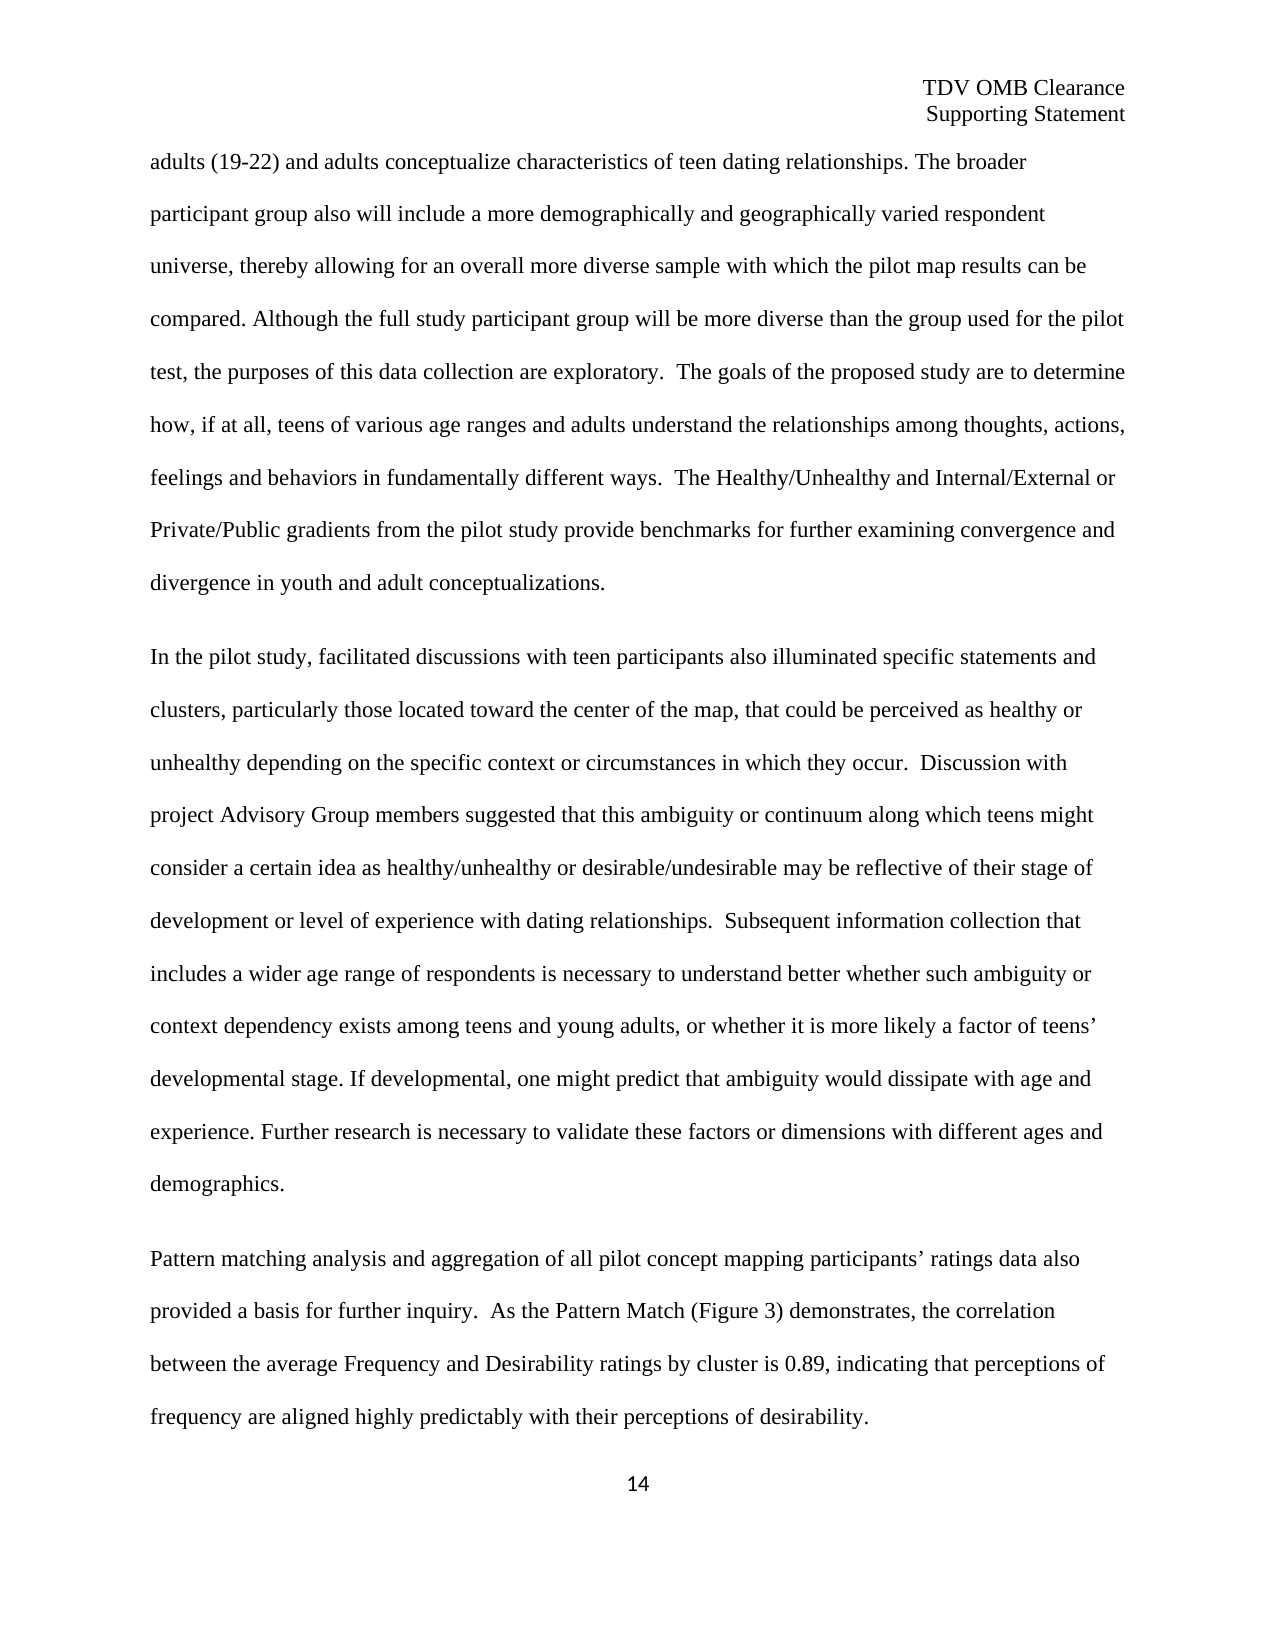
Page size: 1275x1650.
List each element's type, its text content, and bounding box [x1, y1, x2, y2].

text In the pilot study, facilitated discussions with teen participants also illuminated specific statements and clusters, particularly those located toward the center of the map, that could be perceived as healthy or unhealthy depending on the specific context or circumstances in which they occur. Discussion with project Advisory Group members suggested that this ambiguity or continuum along which teens might consider a certain idea as healthy/unhealthy or desirable/undesirable may be reflective of their stage of development or level of experience with dating relationships. Subsequent information collection that includes a wider age range of respondents is necessary to understand better whether such ambiguity or context dependency exists among teens and young adults, or whether it is more likely a factor of teens’ developmental stage. If developmental, one might predict that ambiguity would dissipate with age and experience. Further research is necessary to validate these factors or dimensions with different ages and demographics. [150, 643, 1106, 1197]
text adults (19-22) and adults conceptualize characteristics of teen dating relationships. The broader participant group also will include a more demographically and geographically varied respondent universe, thereby allowing for an overall more diverse sample with which the pilot map results can be compared. Although the full study participant group will be more diverse than the group used for the pilot [150, 148, 1128, 331]
text Pattern matching analysis and aggregation of all pilot concept mapping participants’ ratings data also provided a basis for further inquiry. As the Pattern Match (Figure 3) demonstrates, the correlation between the average Frequency and Desirability ratings by cluster is 0.89, indicating that perceptions of frequency are aligned highly predictably with their perceptions of desirability. [150, 1245, 1109, 1429]
text test, the purposes of this data collection are exploratory. The goals of the proposed study are to determine how, if at all, teens of various age ranges and adults understand the relationships among thoughts, actions, feelings and behaviors in fundamentally different ways. The Healthy/Unhealthy and Internal/External or Private/Public gradients from the pilot study provide benchmarks for further examining convergence and divergence in youth and adult conceptualizations. [150, 358, 1129, 596]
